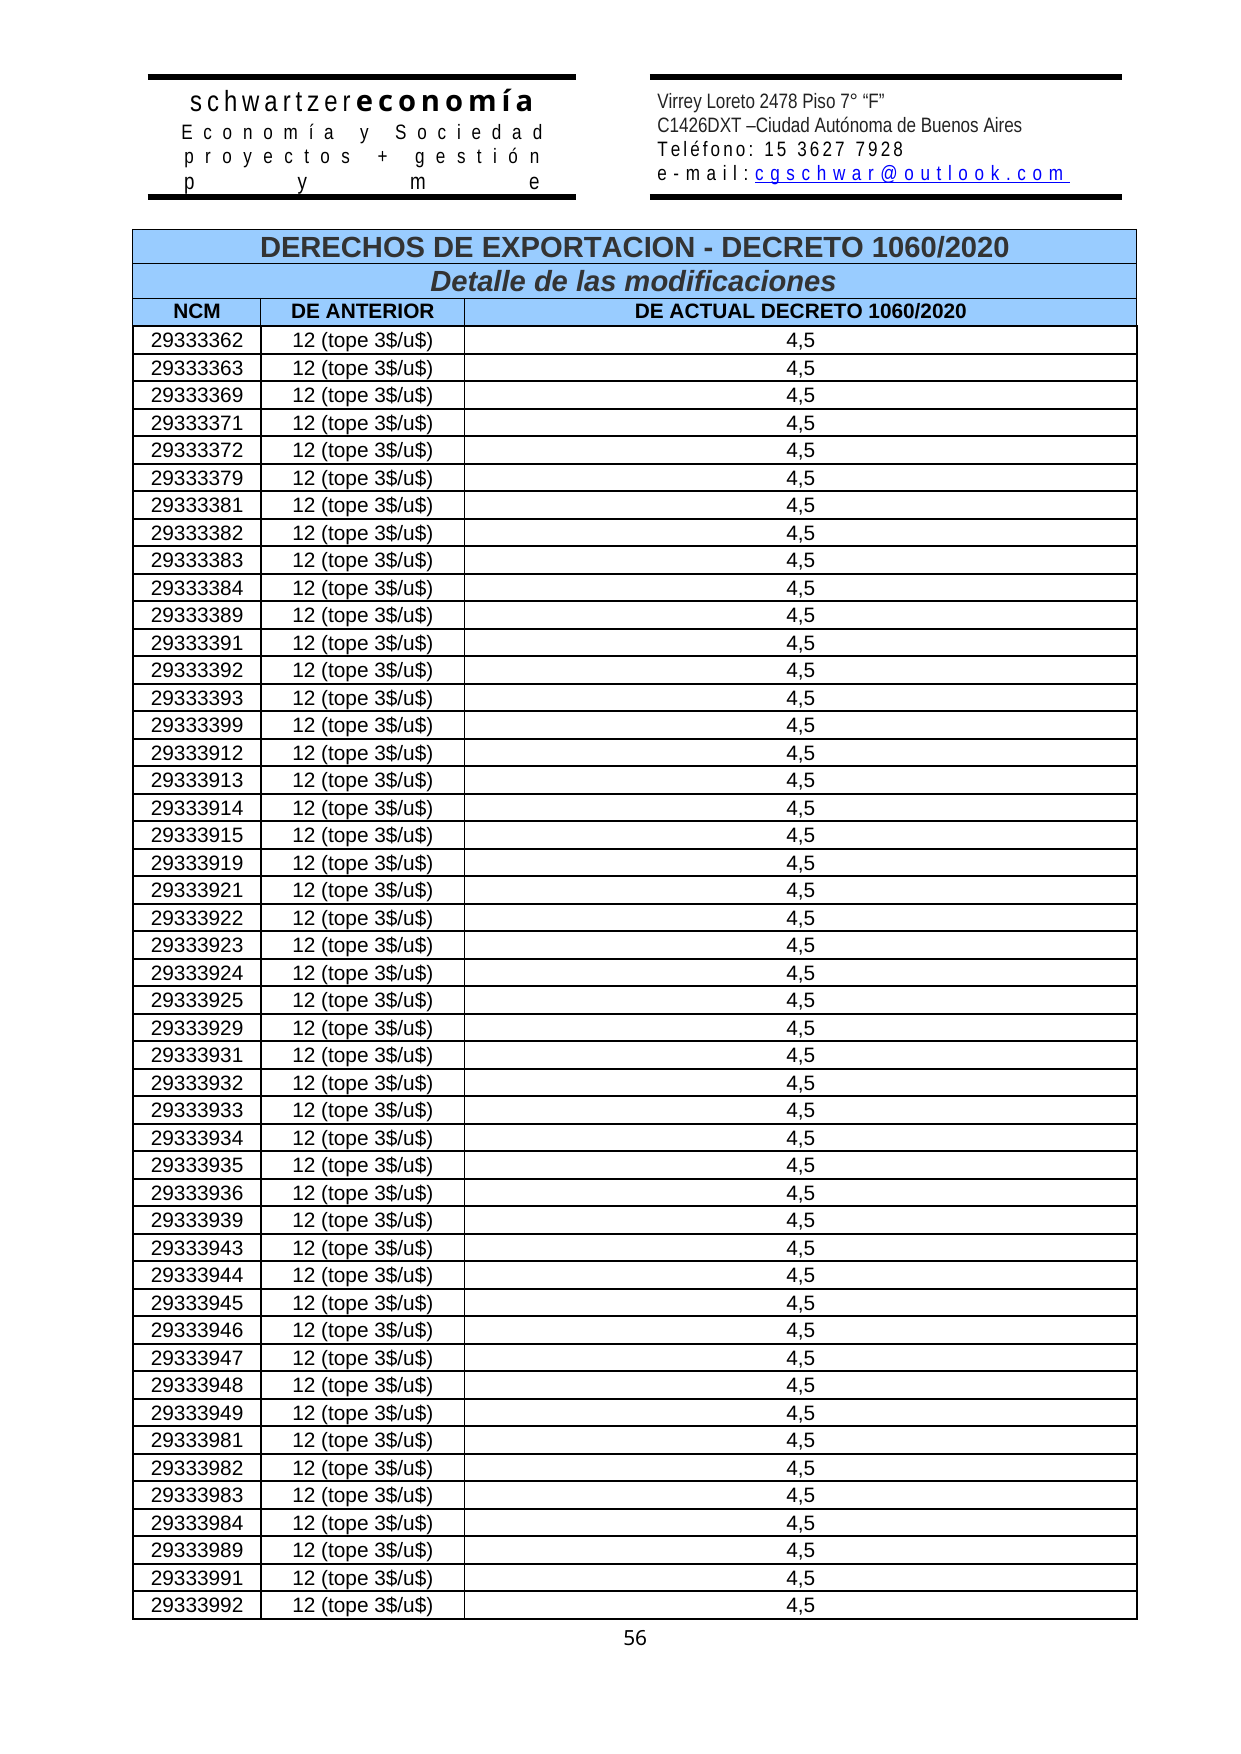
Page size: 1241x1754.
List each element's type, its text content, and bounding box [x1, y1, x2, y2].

table_cell DE ACTUAL DECRETO 1060/2020 [465, 299, 1136, 325]
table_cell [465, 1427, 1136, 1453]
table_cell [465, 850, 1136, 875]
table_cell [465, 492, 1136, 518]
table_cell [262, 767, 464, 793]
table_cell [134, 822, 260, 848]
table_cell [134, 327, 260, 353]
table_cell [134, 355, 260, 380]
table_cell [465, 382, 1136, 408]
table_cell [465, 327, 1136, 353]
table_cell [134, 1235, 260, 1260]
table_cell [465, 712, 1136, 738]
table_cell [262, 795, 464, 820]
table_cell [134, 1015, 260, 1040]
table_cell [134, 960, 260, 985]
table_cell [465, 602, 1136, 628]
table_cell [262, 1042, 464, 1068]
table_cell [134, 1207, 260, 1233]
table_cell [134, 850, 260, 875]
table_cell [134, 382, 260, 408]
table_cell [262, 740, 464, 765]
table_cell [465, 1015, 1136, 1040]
table_cell DE ANTERIOR [261, 299, 464, 325]
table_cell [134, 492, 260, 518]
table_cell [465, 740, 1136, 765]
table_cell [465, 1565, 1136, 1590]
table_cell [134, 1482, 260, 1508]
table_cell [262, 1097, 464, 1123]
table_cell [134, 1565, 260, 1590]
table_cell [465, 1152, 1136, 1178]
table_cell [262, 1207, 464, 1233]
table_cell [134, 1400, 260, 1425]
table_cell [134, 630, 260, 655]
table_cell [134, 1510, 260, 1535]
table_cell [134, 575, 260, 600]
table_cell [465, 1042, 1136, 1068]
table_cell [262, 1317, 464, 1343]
table_header DERECHOS DE EXPORTACION - DECRETO 1060/2020 [133, 230, 1136, 263]
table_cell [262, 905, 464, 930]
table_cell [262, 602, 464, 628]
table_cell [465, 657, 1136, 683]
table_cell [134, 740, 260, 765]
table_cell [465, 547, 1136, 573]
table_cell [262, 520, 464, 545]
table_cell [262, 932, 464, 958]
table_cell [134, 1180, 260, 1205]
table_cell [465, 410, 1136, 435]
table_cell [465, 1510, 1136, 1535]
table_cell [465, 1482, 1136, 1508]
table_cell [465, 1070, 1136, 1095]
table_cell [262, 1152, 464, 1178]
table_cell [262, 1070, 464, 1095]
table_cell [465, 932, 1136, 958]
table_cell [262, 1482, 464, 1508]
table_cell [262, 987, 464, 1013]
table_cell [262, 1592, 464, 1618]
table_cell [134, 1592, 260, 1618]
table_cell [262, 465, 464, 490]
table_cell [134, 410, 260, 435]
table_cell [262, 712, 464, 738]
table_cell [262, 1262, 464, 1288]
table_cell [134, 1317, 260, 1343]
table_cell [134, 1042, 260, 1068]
table_cell NCM [133, 299, 260, 325]
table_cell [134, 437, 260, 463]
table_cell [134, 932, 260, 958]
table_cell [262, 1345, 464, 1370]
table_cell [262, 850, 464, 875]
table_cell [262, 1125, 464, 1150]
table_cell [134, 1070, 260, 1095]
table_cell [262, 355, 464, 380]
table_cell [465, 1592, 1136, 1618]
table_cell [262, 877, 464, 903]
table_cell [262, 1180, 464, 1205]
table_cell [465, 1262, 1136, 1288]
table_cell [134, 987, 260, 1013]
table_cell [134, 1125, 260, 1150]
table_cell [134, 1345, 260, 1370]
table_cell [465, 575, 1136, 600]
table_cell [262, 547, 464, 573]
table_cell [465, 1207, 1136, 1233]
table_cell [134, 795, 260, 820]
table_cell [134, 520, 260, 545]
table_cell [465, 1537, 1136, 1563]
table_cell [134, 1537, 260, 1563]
table_cell Detalle de las modificaciones [133, 264, 1136, 298]
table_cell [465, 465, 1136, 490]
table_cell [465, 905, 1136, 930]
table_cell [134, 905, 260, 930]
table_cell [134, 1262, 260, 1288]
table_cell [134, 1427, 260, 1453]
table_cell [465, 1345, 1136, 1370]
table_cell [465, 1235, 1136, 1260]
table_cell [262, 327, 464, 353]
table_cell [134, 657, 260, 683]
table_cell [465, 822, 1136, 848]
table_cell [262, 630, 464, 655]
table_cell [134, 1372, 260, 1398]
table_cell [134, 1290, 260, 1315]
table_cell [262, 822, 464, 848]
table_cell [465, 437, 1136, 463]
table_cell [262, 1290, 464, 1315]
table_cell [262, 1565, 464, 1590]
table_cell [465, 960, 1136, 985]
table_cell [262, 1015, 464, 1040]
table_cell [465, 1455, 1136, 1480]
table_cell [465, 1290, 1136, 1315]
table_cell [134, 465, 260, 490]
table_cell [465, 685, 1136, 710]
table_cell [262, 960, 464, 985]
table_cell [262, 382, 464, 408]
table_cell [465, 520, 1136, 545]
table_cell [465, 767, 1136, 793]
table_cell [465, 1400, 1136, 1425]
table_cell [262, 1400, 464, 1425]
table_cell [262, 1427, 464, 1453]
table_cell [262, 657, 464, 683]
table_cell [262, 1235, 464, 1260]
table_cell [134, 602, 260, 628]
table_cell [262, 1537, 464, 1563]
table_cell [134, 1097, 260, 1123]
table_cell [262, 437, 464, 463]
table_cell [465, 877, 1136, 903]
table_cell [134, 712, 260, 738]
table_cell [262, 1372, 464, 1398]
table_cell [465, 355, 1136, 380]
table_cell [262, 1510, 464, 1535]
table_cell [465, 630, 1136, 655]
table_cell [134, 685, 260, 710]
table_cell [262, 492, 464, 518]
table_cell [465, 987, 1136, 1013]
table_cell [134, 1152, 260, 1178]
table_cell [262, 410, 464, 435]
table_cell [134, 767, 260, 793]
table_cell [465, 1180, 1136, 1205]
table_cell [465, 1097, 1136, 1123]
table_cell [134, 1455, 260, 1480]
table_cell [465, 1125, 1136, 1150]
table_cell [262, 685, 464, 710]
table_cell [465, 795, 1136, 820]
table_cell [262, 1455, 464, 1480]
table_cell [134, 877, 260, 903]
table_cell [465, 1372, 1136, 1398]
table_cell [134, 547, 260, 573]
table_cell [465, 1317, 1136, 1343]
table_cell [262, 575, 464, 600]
